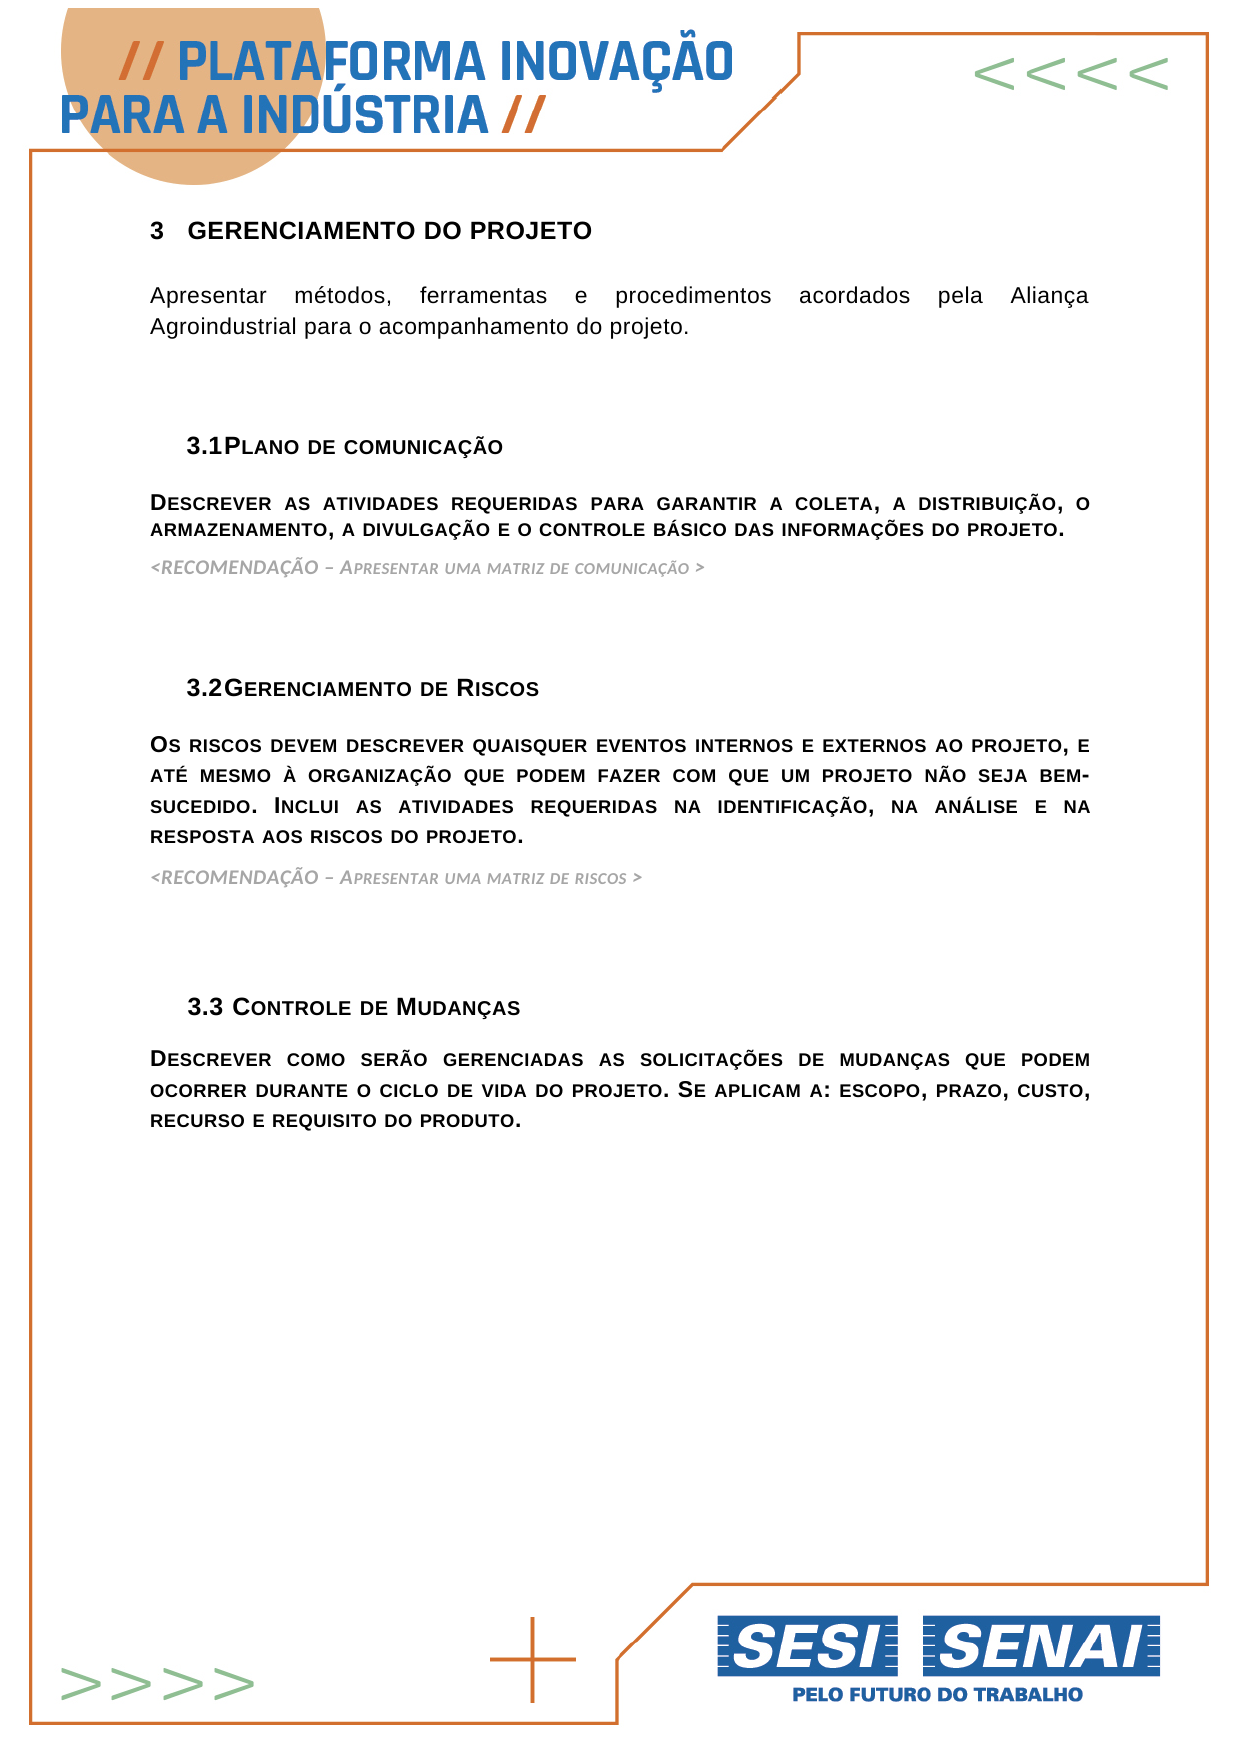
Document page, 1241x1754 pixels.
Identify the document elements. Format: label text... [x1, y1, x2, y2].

text <RECOMENDAÇÃO – Apresentar uma matriz de riscos > [150, 864, 1090, 890]
text Os riscos devem descrever quaisquer eventos internos e externos ao projeto, e até mesmo à organização que podem fazer com que um projeto não seja bem-sucedido. Inclui as atividades requeridas na identificação, na análise e na resposta aos riscos do projeto. [150, 731, 1090, 848]
text <RECOMENDAÇÃO – Apresentar uma matriz de comunicação > [150, 554, 1090, 579]
list Controle de Mudanças [187, 992, 1090, 1020]
text Apresentar métodos, ferramentas e procedimentos acordados pela Aliança Agroindustrial para o acompanhamento do projeto. [150, 282, 1090, 339]
text Descrever as atividades requeridas para garantir a coleta, a distribuição, o armazenamento, a divulgação e o controle básico das informações do projeto. [150, 489, 1090, 541]
list Plano de comunicação [186, 431, 1090, 459]
list Gerenciamento de Riscos [186, 673, 1090, 702]
list GERENCIAMENTO DO PROJETO [150, 216, 1090, 245]
picture [6, 8, 1234, 1745]
text Descrever como serão gerenciadas as solicitações de mudanças que podem ocorrer durante o ciclo de vida do projeto. Se aplicam a: escopo, prazo, custo, recurso e requisito do produto. [150, 1045, 1090, 1132]
